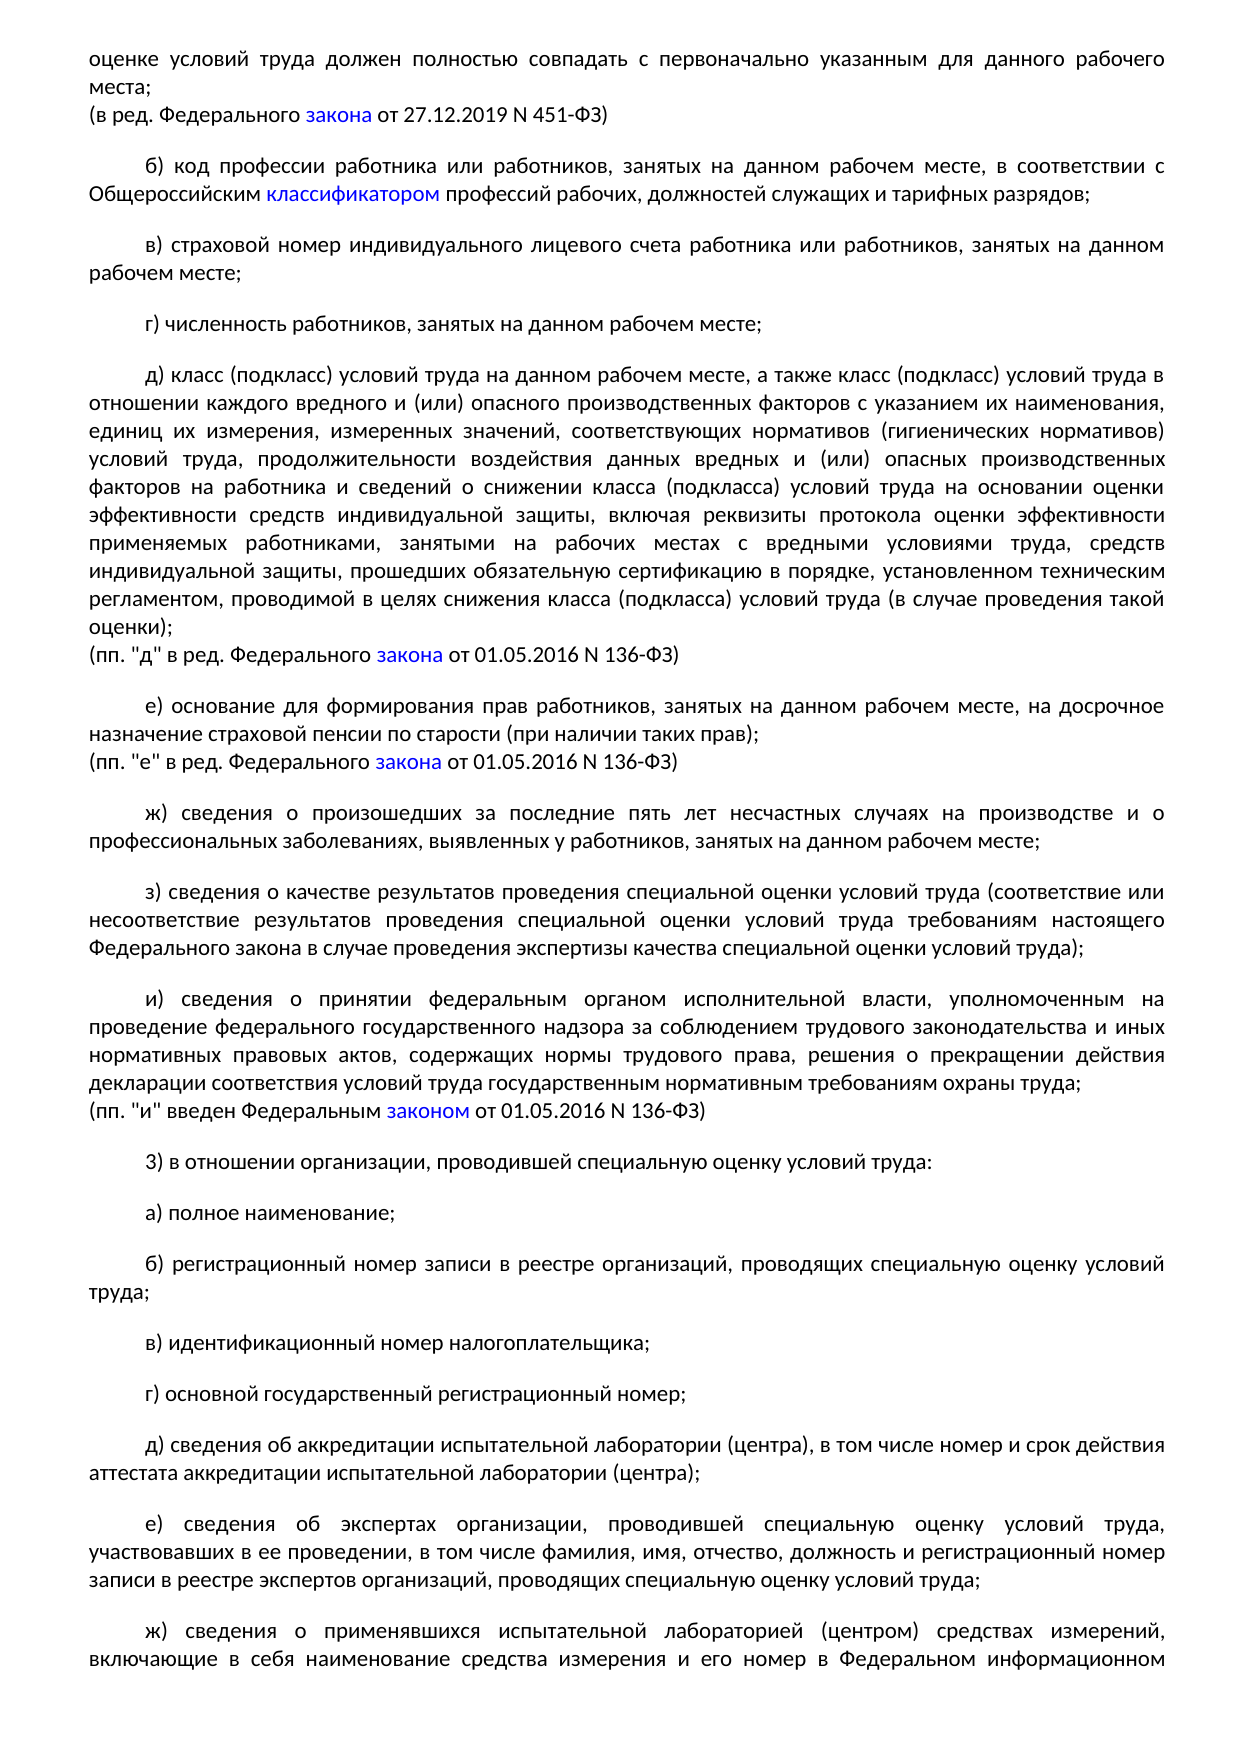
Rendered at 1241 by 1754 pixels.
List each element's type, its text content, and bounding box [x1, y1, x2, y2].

text д) класс (подкласс) условий труда на данном рабочем месте, а также класс (подкласс) условий труда в отношении каждого вредного и (или) опасного производственных факторов с указанием их наименования, единиц их измерения, измеренных значений, соответствующих нормативов (гигиенических нормативов) условий труда, продолжительности воздействия данных вредных и (или) опасных производственных факторов на работника и сведений о снижении класса (подкласса) условий труда на основании оценки эффективности средств индивидуальной защиты, включая реквизиты протокола оценки эффективности применяемых работниками, занятыми на рабочих местах с вредными условиями труда, средств индивидуальной защиты, прошедших обязательную сертификацию в порядке, установленном техническим регламентом, проводимой в целях снижения класса (подкласса) условий труда (в случае проведения такой оценки); [89, 360, 1167, 640]
text г) основной государственный регистрационный номер; [89, 1379, 1167, 1407]
text в) страховой номер индивидуального лицевого счета работника или работников, занятых на данном рабочем месте; [89, 230, 1167, 286]
text б) код профессии работника или работников, занятых на данном рабочем месте, в соответствии с Общероссийским классификатором профессий рабочих, должностей служащих и тарифных разрядов; [89, 151, 1167, 207]
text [89, 44, 1167, 100]
text и) сведения о принятии федеральным органом исполнительной власти, уполномоченным на проведение федерального государственного надзора за соблюдением трудового законодательства и иных нормативных правовых актов, содержащих нормы трудового права, решения о прекращении действия декларации соответствия условий труда государственным нормативным требованиям охраны труда; [89, 984, 1167, 1096]
text б) регистрационный номер записи в реестре организаций, проводящих специальную оценку условий труда; [89, 1249, 1167, 1305]
text в) идентификационный номер налогоплательщика; [89, 1328, 1167, 1356]
text е) сведения об экспертах организации, проводившей специальную оценку условий труда, участвовавших в ее проведении, в том числе фамилия, имя, отчество, должность и регистрационный номер записи в реестре экспертов организаций, проводящих специальную оценку условий труда; [89, 1509, 1167, 1593]
text (в ред. Федерального закона от 27.12.2019 N 451-ФЗ) [89, 100, 1167, 128]
text (пп. "е" в ред. Федерального закона от 01.05.2016 N 136-ФЗ) [89, 747, 1167, 775]
text д) сведения об аккредитации испытательной лаборатории (центра), в том числе номер и срок действия аттестата аккредитации испытательной лаборатории (центра); [89, 1430, 1167, 1486]
text 3) в отношении организации, проводившей специальную оценку условий труда: [89, 1147, 1167, 1175]
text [89, 1616, 1167, 1672]
text (пп. "д" в ред. Федерального закона от 01.05.2016 N 136-ФЗ) [89, 640, 1167, 668]
text (пп. "и" введен Федеральным законом от 01.05.2016 N 136-ФЗ) [89, 1096, 1167, 1124]
text ж) сведения о произошедших за последние пять лет несчастных случаях на производстве и о профессиональных заболеваниях, выявленных у работников, занятых на данном рабочем месте; [89, 798, 1167, 854]
text а) полное наименование; [89, 1198, 1167, 1226]
text г) численность работников, занятых на данном рабочем месте; [89, 309, 1167, 337]
text з) сведения о качестве результатов проведения специальной оценки условий труда (соответствие или несоответствие результатов проведения специальной оценки условий труда требованиям настоящего Федерального закона в случае проведения экспертизы качества специальной оценки условий труда); [89, 877, 1167, 961]
text е) основание для формирования прав работников, занятых на данном рабочем месте, на досрочное назначение страховой пенсии по старости (при наличии таких прав); [89, 691, 1167, 747]
